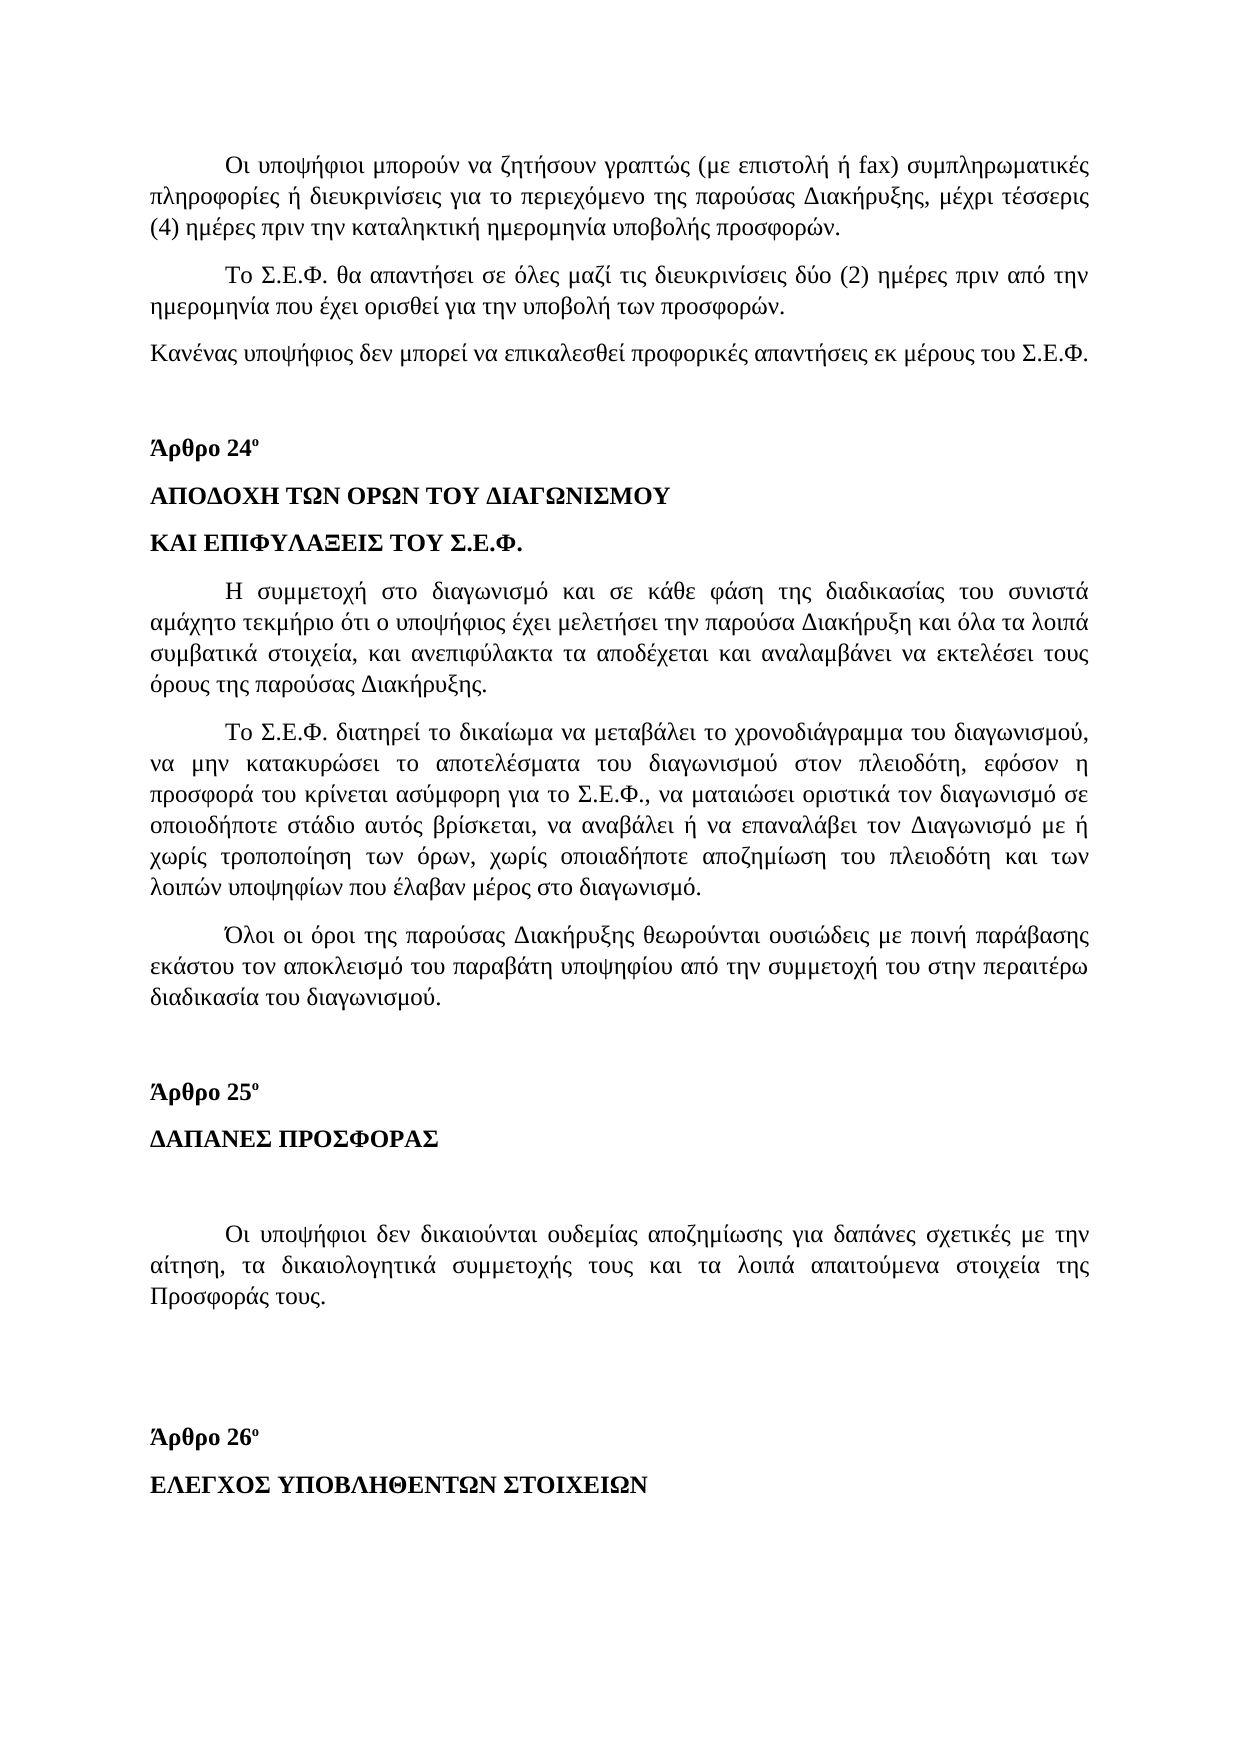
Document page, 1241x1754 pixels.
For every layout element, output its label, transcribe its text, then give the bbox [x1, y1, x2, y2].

text Οι υποψήφιοι δεν δικαιούνται ουδεμίας αποζημίωσης για δαπάνες σχετικές με την αίτηση, τα δικαιολογητικά συμμετοχής τους και τα λοιπά απαιτούμενα στοιχεία της Προσφοράς τους. [150, 1219, 1090, 1310]
text ΕΛΕΓΧΟΣ ΥΠΟΒΛΗΘΕΝΤΩΝ ΣΤΟΙΧΕΙΩΝ [150, 1470, 1090, 1499]
text Κανένας υποψήφιος δεν μπορεί να επικαλεσθεί προφορικές απαντήσεις εκ μέρους του Σ.Ε.Φ. [150, 338, 1090, 367]
text Οι υποψήφιοι μπορούν να ζητήσουν γραπτώς (με επιστολή ή fax) συμπληρωματικές πληροφορίες ή διευκρινίσεις για το περιεχόμενο της παρούσας Διακήρυξης, μέχρι τέσσερις (4) ημέρες πριν την καταληκτική ημερομηνία υποβολής προσφορών. [150, 150, 1090, 241]
text ΑΠΟΔΟΧΗ ΤΩΝ ΟΡΩΝ TOY ΔΙΑΓΩΝΙΣΜΟΥ [150, 481, 1090, 509]
text Άρθρο 26ο [150, 1422, 1090, 1451]
text Άρθρο 25ο [150, 1077, 1090, 1105]
text ΚΑΙ ΕΠΙΦΥΛΑΞΕΙΣ TOY Σ.Ε.Φ. [150, 528, 1090, 557]
text ΔΑΠΑΝΕΣ ΠΡΟΣΦΟΡΑΣ [150, 1124, 1090, 1153]
text Άρθρο 24ο [150, 433, 1090, 462]
text Η συμμετοχή στο διαγωνισμό και σε κάθε φάση της διαδικασίας του συνιστά αμάχητο τεκμήριο ότι ο υποψήφιος έχει μελετήσει την παρούσα Διακήρυξη και όλα τα λοιπά συμβατικά στοιχεία, και ανεπιφύλακτα τα αποδέχεται και αναλαμβάνει να εκτελέσει τους όρους της παρούσας Διακήρυξης. [150, 576, 1090, 698]
text Όλοι οι όροι της παρούσας Διακήρυξης θεωρούνται ουσιώδεις με ποινή παράβασης εκάστου τον αποκλεισμό του παραβάτη υποψηφίου από την συμμετοχή του στην περαιτέρω διαδικασία του διαγωνισμού. [150, 920, 1090, 1011]
text To Σ.Ε.Φ. διατηρεί το δικαίωμα να μεταβάλει το χρονοδιάγραμμα του διαγωνισμού, να μην κατακυρώσει το αποτελέσματα του διαγωνισμού στον πλειοδότη, εφόσον η προσφορά του κρίνεται ασύμφορη για το Σ.Ε.Φ., να ματαιώσει οριστικά τον διαγωνισμό σε οποιοδήποτε στάδιο αυτός βρίσκεται, να αναβάλει ή να επαναλάβει τον Διαγωνισμό με ή χωρίς τροποποίηση των όρων, χωρίς οποιαδήποτε αποζημίωση του πλειοδότη και των λοιπών υποψηφίων που έλαβαν μέρος στο διαγωνισμό. [150, 717, 1090, 901]
text Τo Σ.Ε.Φ. θα απαντήσει σε όλες μαζί τις διευκρινίσεις δύο (2) ημέρες πριν από την ημερομηνία που έχει ορισθεί για την υποβολή των προσφορών. [150, 260, 1090, 319]
